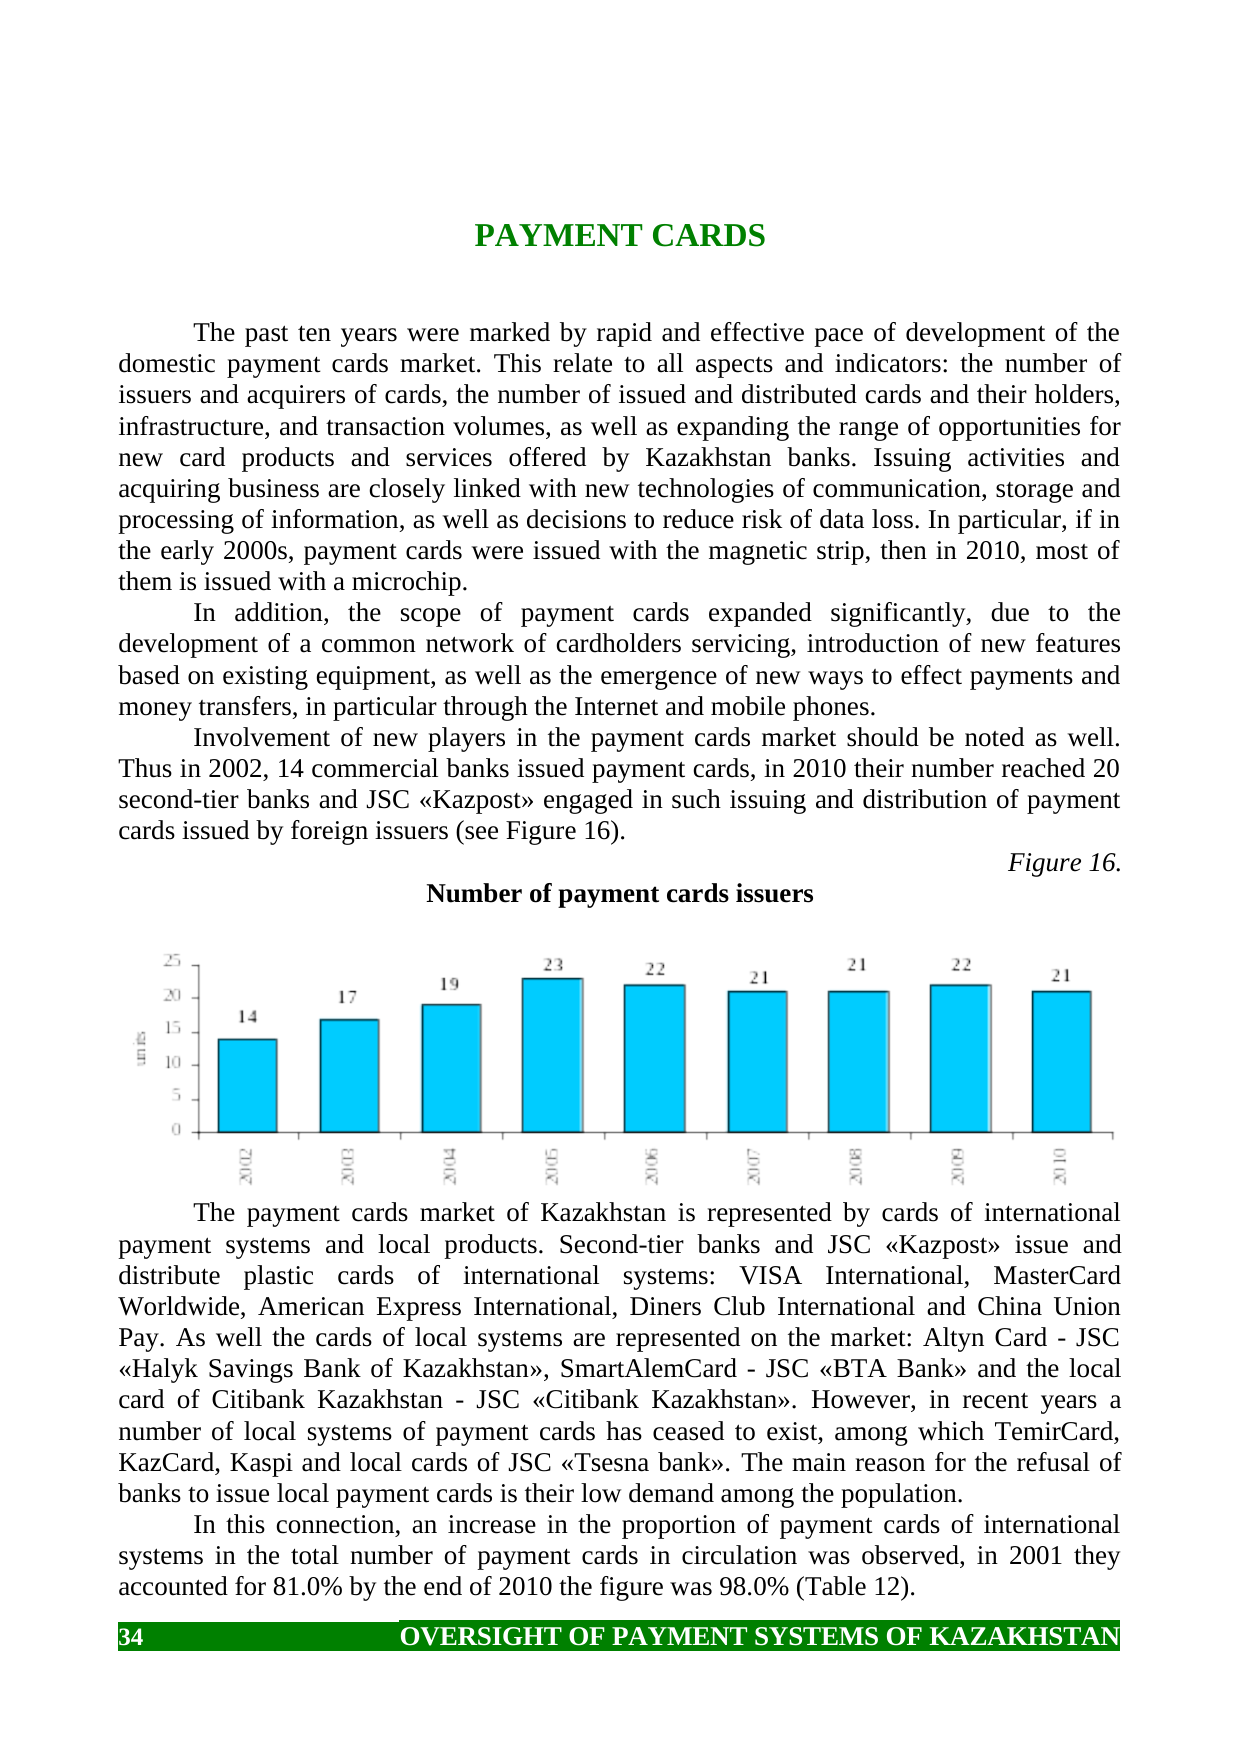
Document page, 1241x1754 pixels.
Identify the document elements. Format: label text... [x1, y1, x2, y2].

text In this connection, an increase in the proportion of payment cards of international systems in the total number of payment cards in circulation was observed, in 2001 they accounted for 81.0% by the end of 2010 the figure was 98.0% (Table 12). [118, 1508, 1122, 1601]
text Involvement of new players in the payment cards market should be noted as well. Thus in 2002, 14 commercial banks issued payment cards, in 2010 their number reached 20 second-tier banks and JSC «Kazpost» engaged in such issuing and distribution of payment cards issued by foreign issuers (see Figure 16). [118, 721, 1122, 846]
text The payment cards market of Kazakhstan is represented by cards of international payment systems and local products. Second-tier banks and JSC «Kazpost» issue and distribute plastic cards of international systems: VISA International, MasterCard Worldwide, American Express International, Diners Club International and China Union Pay. As well the cards of local systems are represented on the market: Altyn Card - JSC «Halyk Savings Bank of Kazakhstan», SmartAlemCard - JSC «BTA Bank» and the local card of Citibank Kazakhstan - JSC «Citibank Kazakhstan». However, in recent years a number of local systems of payment cards has ceased to exist, among which TemirCard, KazCard, Kaspi and local cards of JSC «Tsesna bank». The main reason for the refusal of banks to issue local payment cards is their low demand among the population. [118, 1197, 1122, 1508]
text Figure 16. [118, 846, 1122, 877]
text The past ten years were marked by rapid and effective pace of development of the domestic payment cards market. This relate to all aspects and indicators: the number of issuers and acquirers of cards, the number of issued and distributed cards and their holders, infrastructure, and transaction volumes, as well as expanding the range of opportunities for new card products and services offered by Kazakhstan banks. Issuing activities and acquiring business are closely linked with new technologies of communication, storage and processing of information, as well as decisions to reduce risk of data loss. In particular, if in the early 2000s, payment cards were issued with the magnetic strip, then in 2010, most of them is issued with a microchip. [118, 316, 1122, 596]
text In addition, the scope of payment cards expanded significantly, due to the development of a common network of cardholders servicing, introduction of new features based on existing equipment, as well as the emergence of new ways to effect payments and money transfers, in particular through the Internet and mobile phones. [118, 596, 1122, 721]
text Number of payment cards issuers [118, 877, 1122, 908]
subtitle PAYMENT CARDS [118, 216, 1122, 254]
